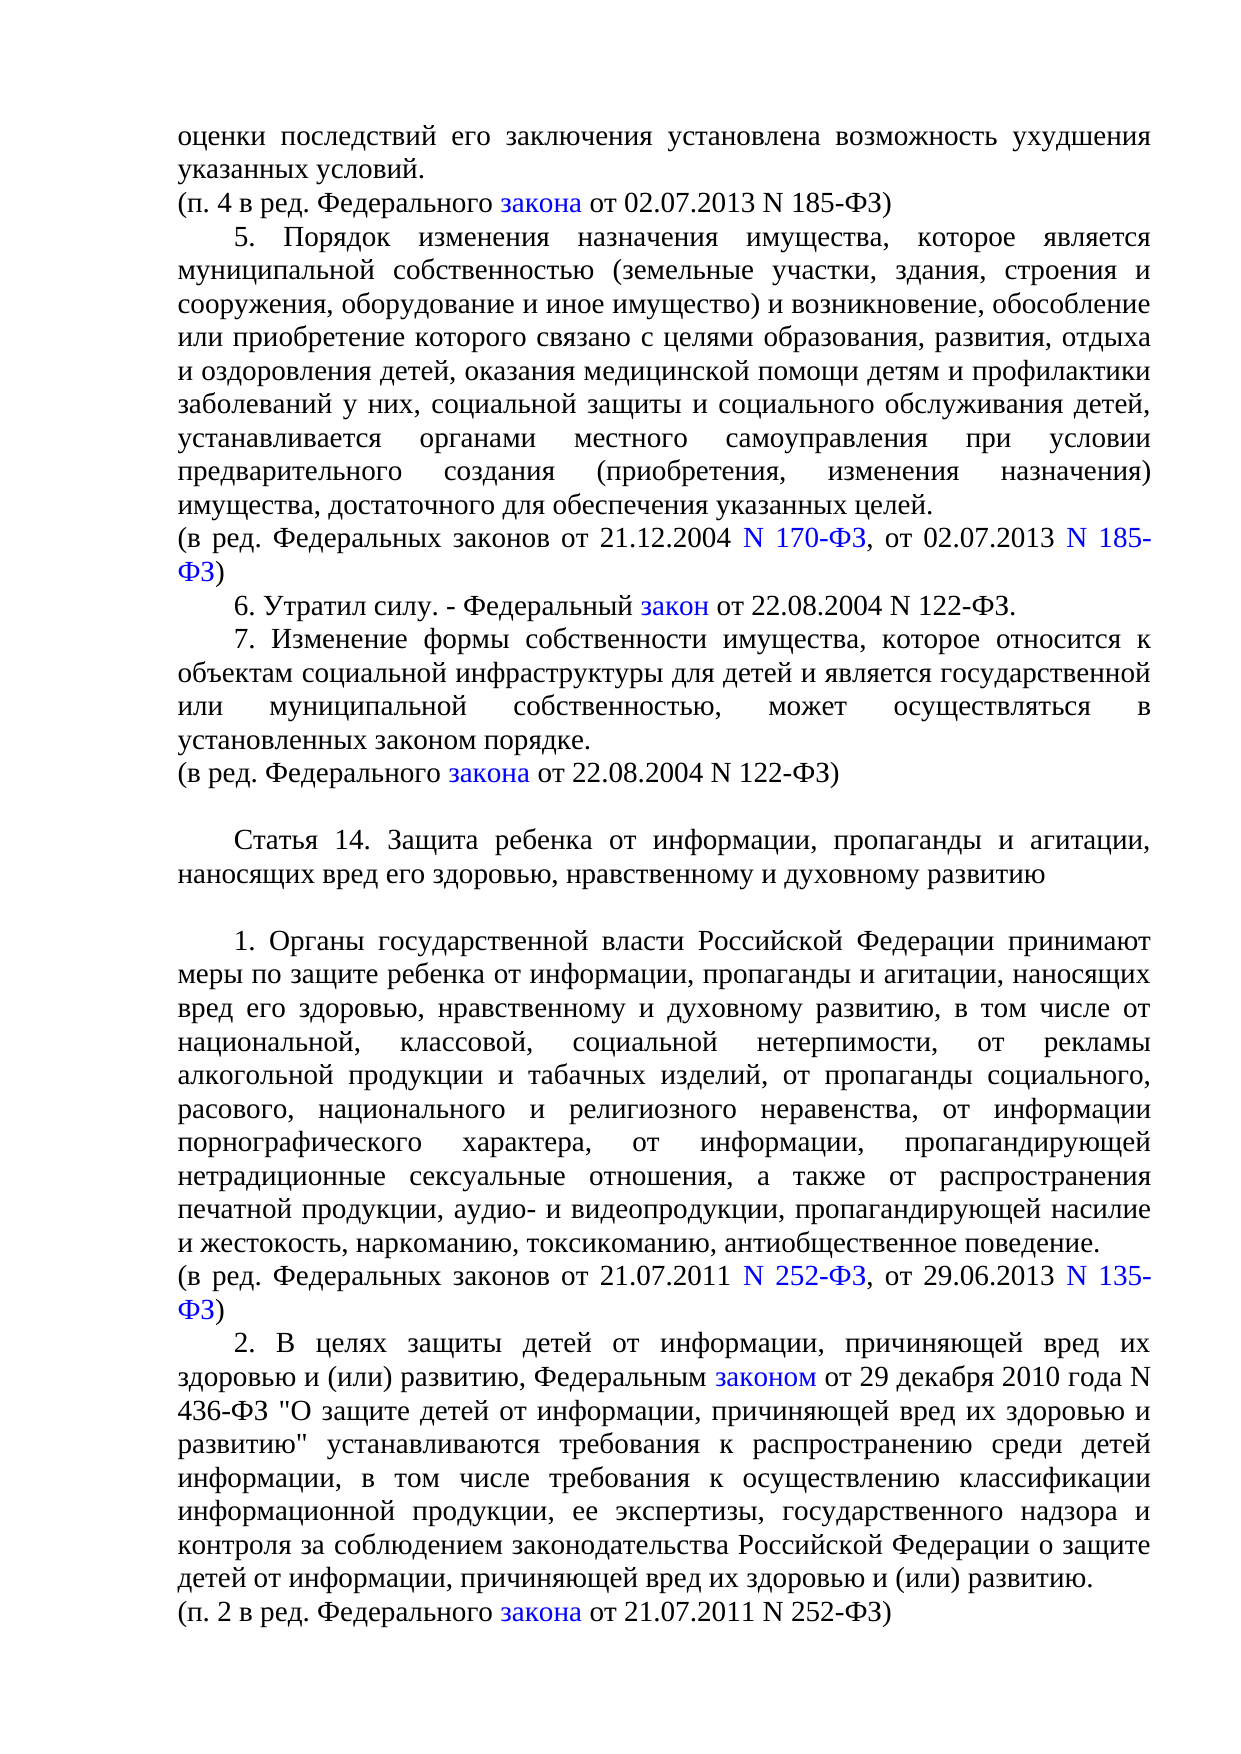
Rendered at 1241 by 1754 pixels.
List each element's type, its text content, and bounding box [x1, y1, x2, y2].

text (в ред. Федеральных законов от 21.12.2004 N 170-ФЗ, от 02.07.2013 N 185-ФЗ) [177, 521, 1152, 588]
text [177, 118, 1152, 185]
text 2. В целях защиты детей от информации, причиняющей вред их здоровью и (или) развитию, Федеральным законом от 29 декабря 2010 года N 436-ФЗ "О защите детей от информации, причиняющей вред их здоровью и развитию" устанавливаются требования к распространению среди детей информации, в том числе требования к осуществлению классификации информационной продукции, ее экспертизы, государственного надзора и контроля за соблюдением законодательства Российской Федерации о защите детей от информации, причиняющей вред их здоровью и (или) развитию. [177, 1326, 1152, 1594]
text (в ред. Федеральных законов от 21.07.2011 N 252-ФЗ, от 29.06.2013 N 135-ФЗ) [177, 1258, 1152, 1326]
text 7. Изменение формы собственности имущества, которое относится к объектам социальной инфраструктуры для детей и является государственной или муниципальной собственностью, может осуществляться в установленных законом порядке. [177, 621, 1152, 755]
text (п. 4 в ред. Федерального закона от 02.07.2013 N 185-ФЗ) [177, 185, 1152, 219]
text 1. Органы государственной власти Российской Федерации принимают меры по защите ребенка от информации, пропаганды и агитации, наносящих вред его здоровью, нравственному и духовному развитию, в том числе от национальной, классовой, социальной нетерпимости, от рекламы алкогольной продукции и табачных изделий, от пропаганды социального, расового, национального и религиозного неравенства, от информации порнографического характера, от информации, пропагандирующей нетрадиционные сексуальные отношения, а также от распространения печатной продукции, аудио- и видеопродукции, пропагандирующей насилие и жестокость, наркоманию, токсикоманию, антиобщественное поведение. [177, 923, 1152, 1258]
text Статья 14. Защита ребенка от информации, пропаганды и агитации, наносящих вред его здоровью, нравственному и духовному развитию [177, 822, 1152, 889]
text 6. Утратил силу. - Федеральный закон от 22.08.2004 N 122-ФЗ. [177, 588, 1152, 621]
text 5. Порядок изменения назначения имущества, которое является муниципальной собственностью (земельные участки, здания, строения и сооружения, оборудование и иное имущество) и возникновение, обособление или приобретение которого связано с целями образования, развития, отдыха и оздоровления детей, оказания медицинской помощи детям и профилактики заболеваний у них, социальной защиты и социального обслуживания детей, устанавливается органами местного самоуправления при условии предварительного создания (приобретения, изменения назначения) имущества, достаточного для обеспечения указанных целей. [177, 219, 1152, 521]
text (в ред. Федерального закона от 22.08.2004 N 122-ФЗ) [177, 755, 1152, 789]
text (п. 2 в ред. Федерального закона от 21.07.2011 N 252-ФЗ) [177, 1594, 1152, 1627]
